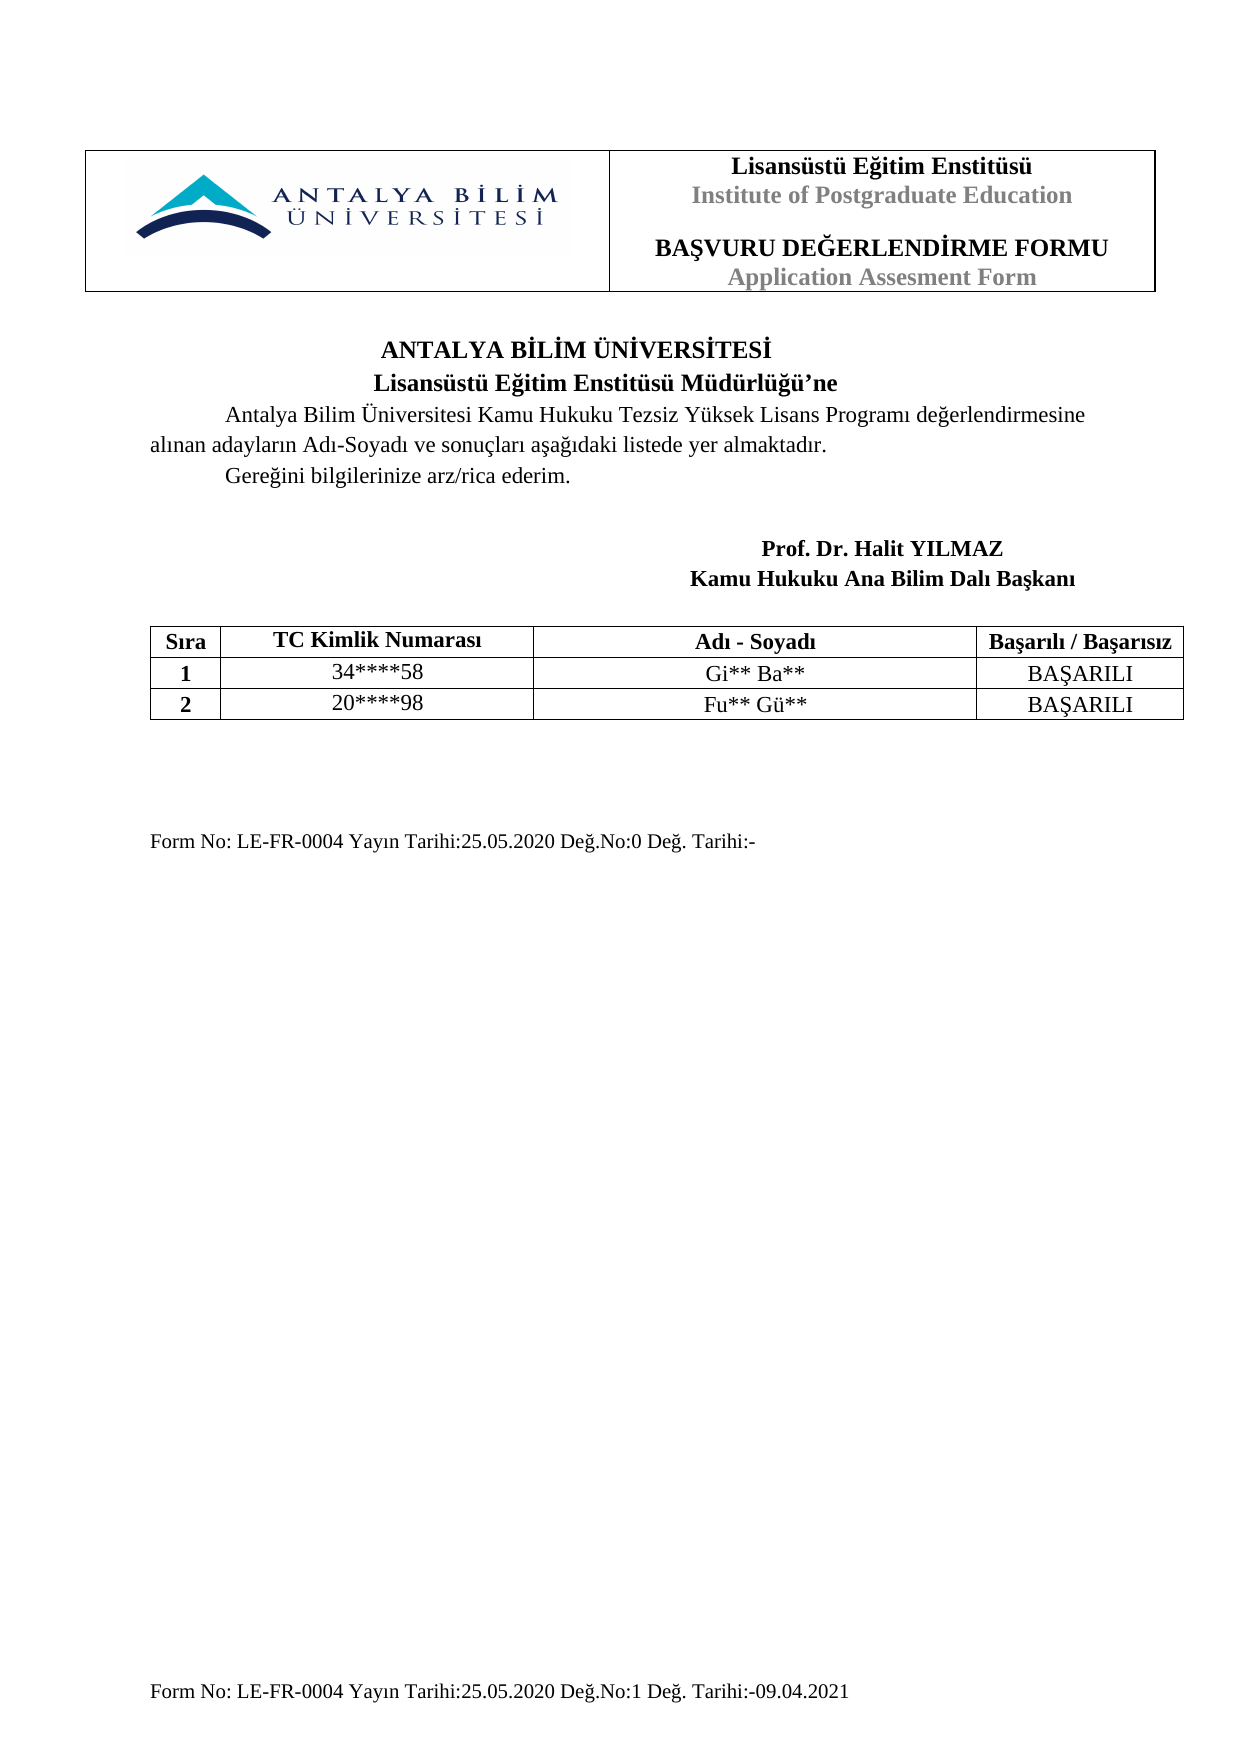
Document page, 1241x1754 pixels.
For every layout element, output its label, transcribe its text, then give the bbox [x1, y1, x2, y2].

table_cell BAŞARILI [977, 658, 1183, 688]
table_cell 20****98 [221, 689, 533, 719]
table_header Sıra [151, 627, 220, 657]
table_header TC Kimlik Numarası [221, 627, 533, 657]
text Antalya Bilim Üniversitesi Kamu Hukuku Tezsiz Yüksek Lisans Programı değerlendirmesine alınan adayların Adı-Soyadı ve sonuçları aşağıdaki listede yer almaktadır. [150, 401, 1086, 458]
table_header [86, 151, 609, 291]
table_cell 2 [151, 689, 220, 719]
table_header Adı - Soyadı [534, 627, 976, 657]
text Gereğini bilgilerinize arz/rica ederim. [150, 462, 1090, 488]
table_cell 1 [151, 658, 220, 688]
table_cell Fu** Gü** [534, 689, 976, 719]
text Kamu Hukuku Ana Bilim Dalı Başkanı [600, 565, 1090, 591]
text Prof. Dr. Halit YILMAZ [600, 535, 1090, 561]
table_cell Gi** Ba** [534, 658, 976, 688]
table_cell BAŞARILI [977, 689, 1183, 719]
table_header Başarılı / Başarısız [977, 627, 1183, 657]
text ANTALYA BİLİM ÜNİVERSİTESİ [150, 335, 778, 364]
table_cell 34****58 [221, 658, 533, 688]
text Lisansüstü Eğitim Enstitüsü Müdürlüğü’ne [150, 368, 1084, 397]
table_header Lisansüstü Eğitim Enstitüsü Institute of Postgraduate Education BAŞVURU DEĞERLENDİRME FORMU Application Assesment Form [610, 151, 1154, 291]
text Form No: LE-FR-0004 Yayın Tarihi:25.05.2020 Değ.No:0 Değ. Tarihi:- [150, 829, 1090, 853]
